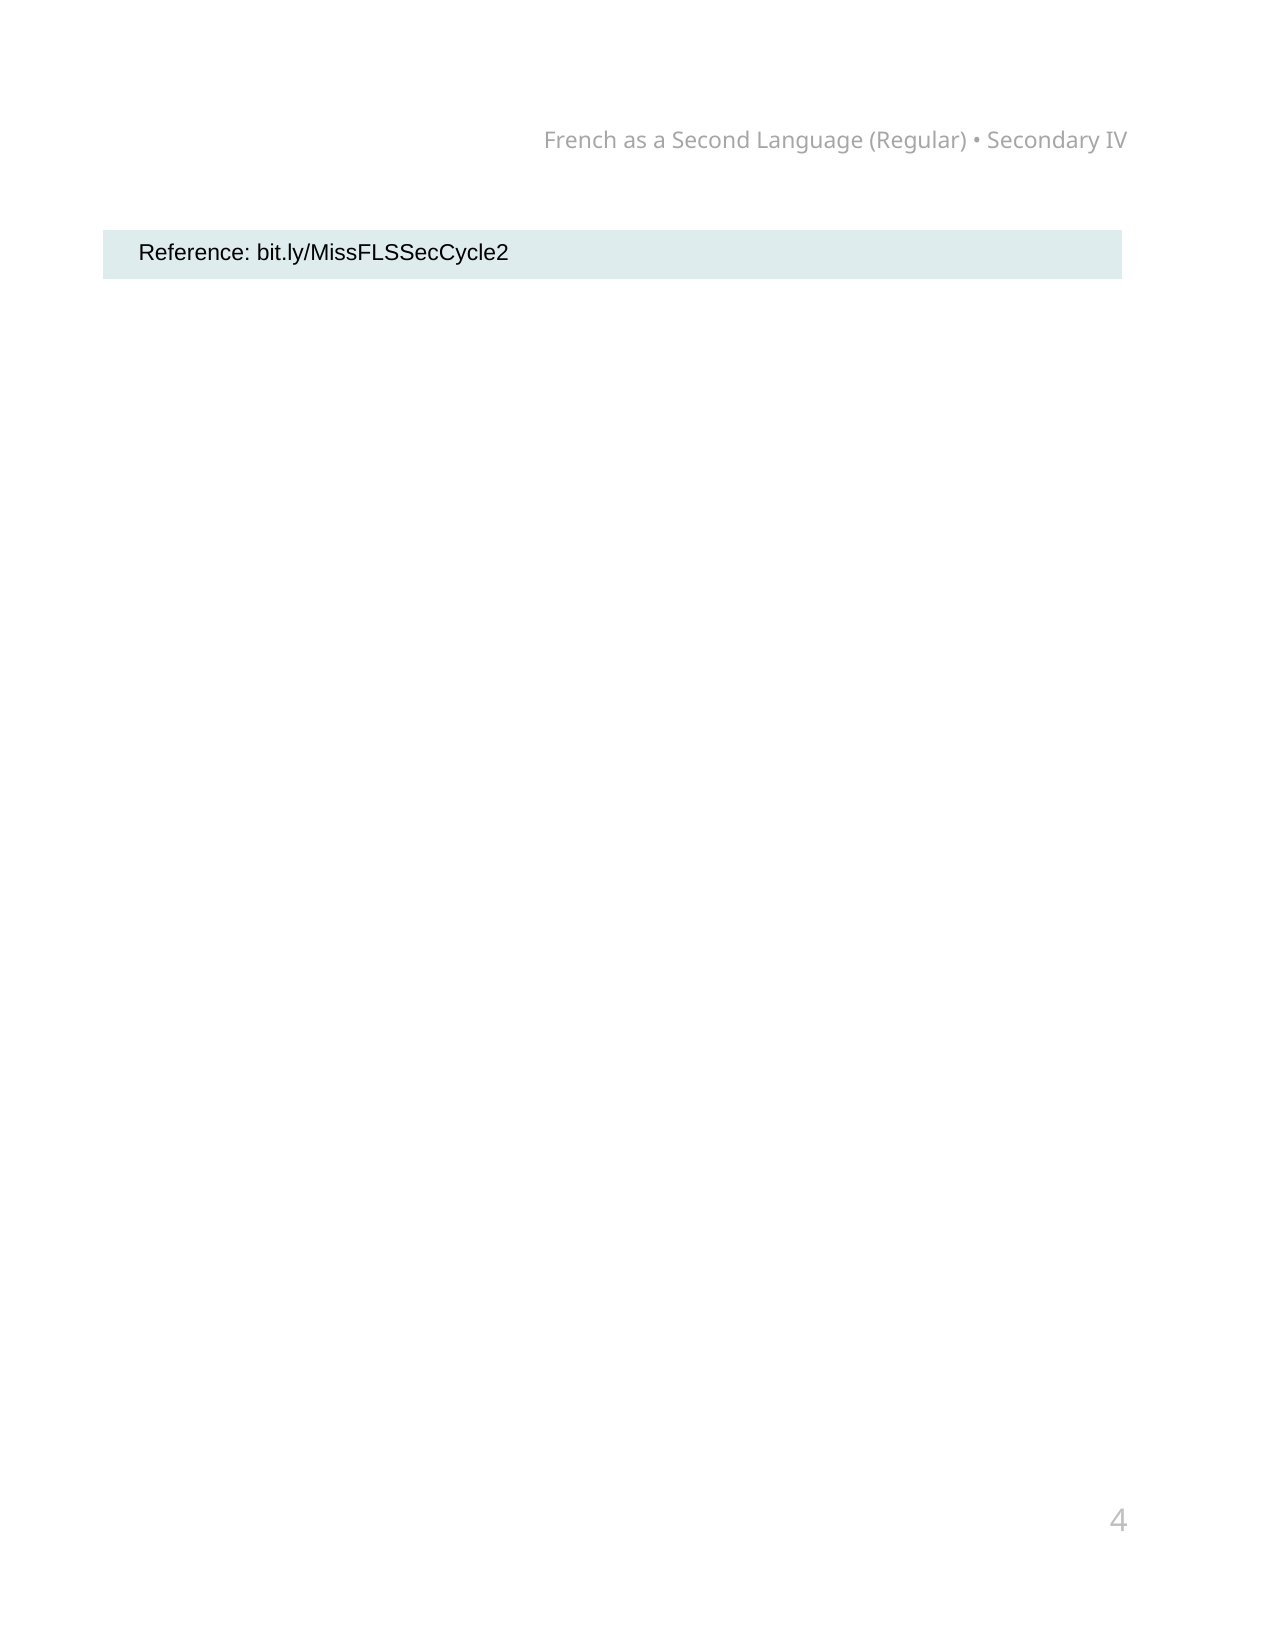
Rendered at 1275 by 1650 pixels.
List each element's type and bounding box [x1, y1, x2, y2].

table_header [103, 230, 1122, 279]
